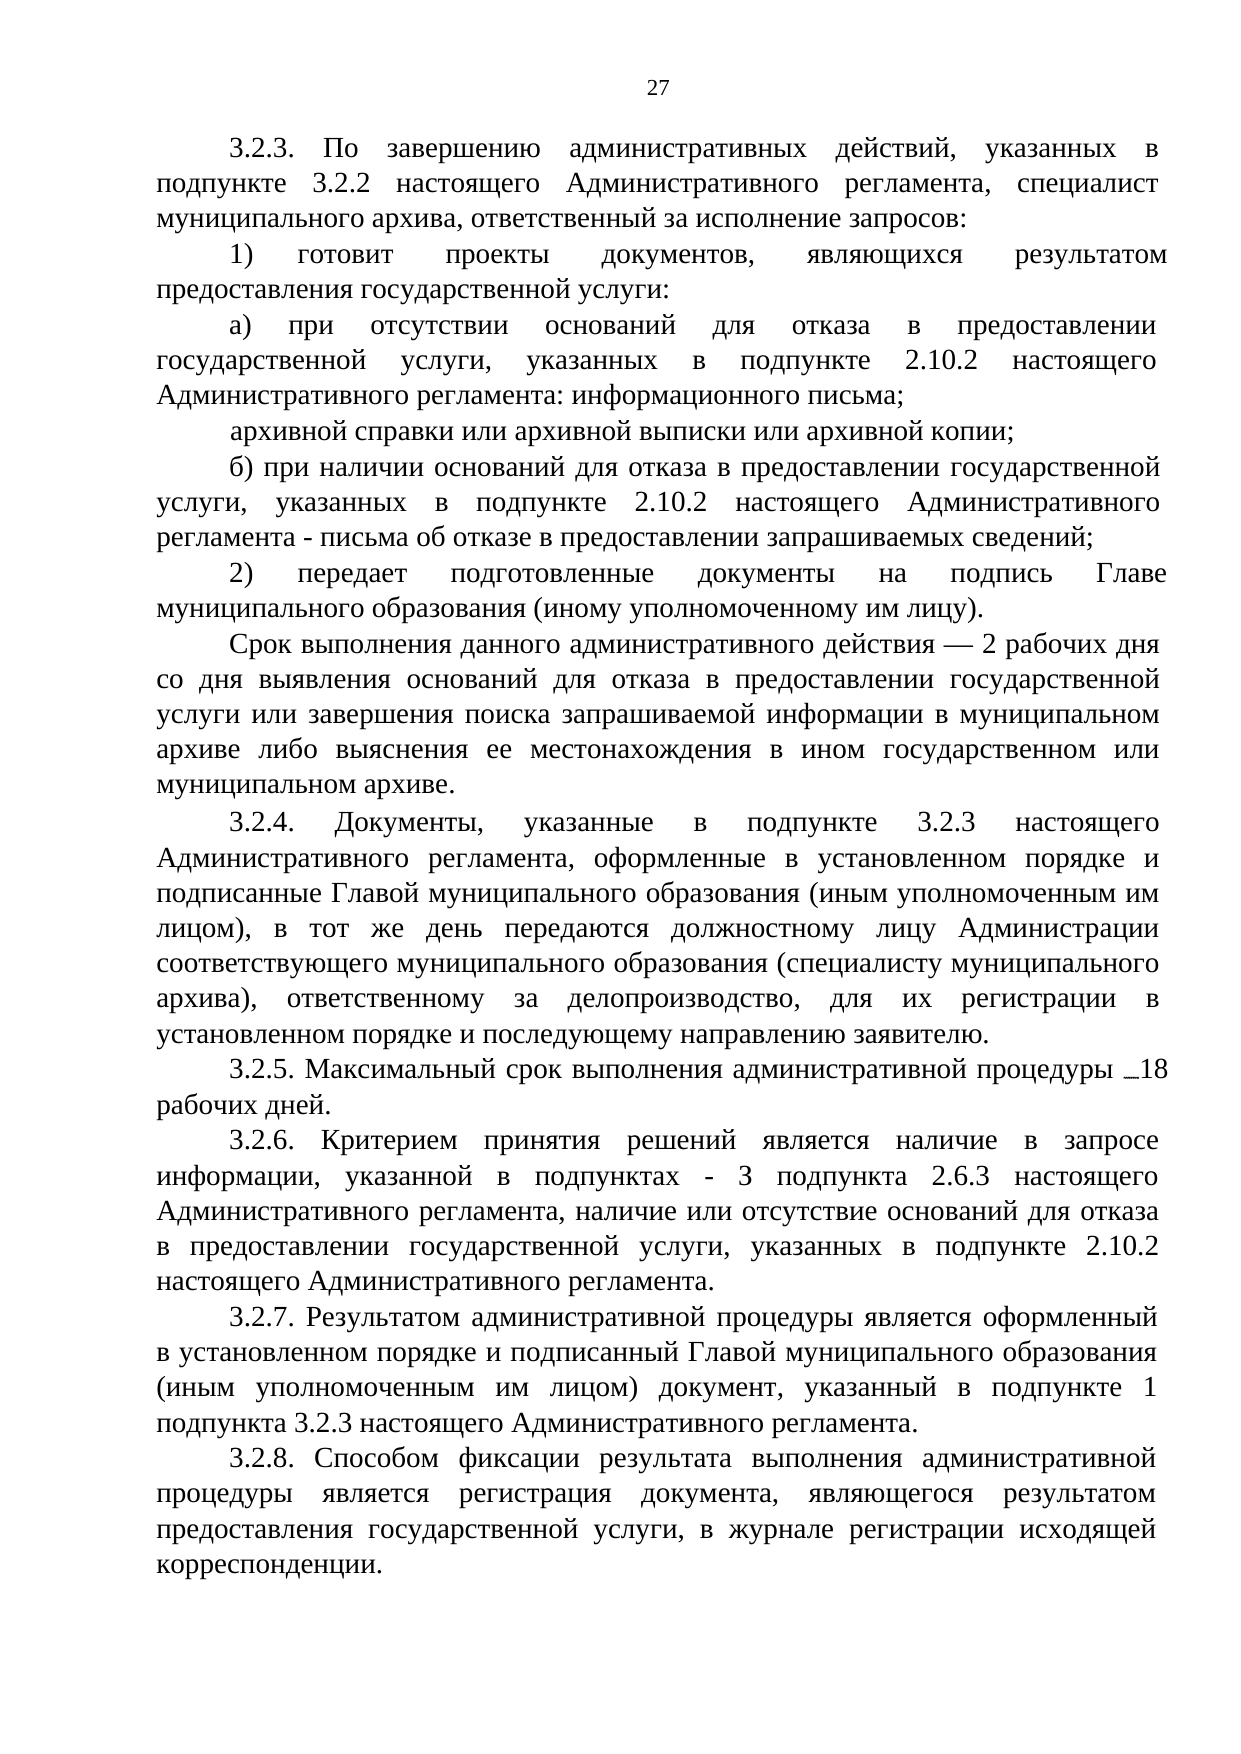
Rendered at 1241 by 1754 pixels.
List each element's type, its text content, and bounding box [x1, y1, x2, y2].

text 3.2.3. По завершению административных действий, указанных в подпункте 3.2.2 настоящего Административного регламента, специалист муниципального архива, ответственный за исполнение запросов: [156, 130, 1159, 234]
text б) при наличии оснований для отказа в предоставлении государственной услуги, указанных в подпункте 2.10.2 настоящего Административного регламента - письма об отказе в предоставлении запрашиваемых сведений; [156, 449, 1161, 553]
text а) при отсутствии оснований для отказа в предоставлении государственной услуги, указанных в подпункте 2.10.2 настоящего Административного регламента: информационного письма; [156, 307, 1157, 411]
text 3.2.4. Документы, указанные в подпункте 3.2.3 настоящего Административного регламента, оформленные в установленном порядке и подписанные Главой муниципального образования (иным уполномоченным им лицом), в тот же день передаются должностному лицу Администрации соответствующего муниципального образования (специалисту муниципального архива), ответственному за делопроизводство, для их регистрации в установленном порядке и последующему направлению заявителю. [156, 804, 1160, 1049]
text 3.2.6. Критерием принятия решений является наличие в запросе информации, указанной в подпунктах - З подпункта 2.6.3 настоящего Административного регламента, наличие или отсутствие оснований для отказа в предоставлении государственной услуги, указанных в подпункте 2.10.2 настоящего Административного регламента. [156, 1122, 1160, 1297]
list готовит проекты документов, являющихся результатом предоставления государственной услуги: [156, 236, 1168, 305]
text архивной справки или архивной выписки или архивной копии; [230, 413, 1168, 447]
text Срок выполнения данного административного действия — 2 рабочих дня со дня выявления оснований для отказа в предоставлении государственной услуги или завершения поиска запрашиваемой информации в муниципальном архиве либо выяснения ее местонахождения в ином государственном или муниципальном архиве. [156, 626, 1161, 800]
list передает подготовленные документы на подпись Главе муниципального образования (иному уполномоченному им лицу). [156, 555, 1168, 624]
text 3.2.7. Результатом административной процедуры является оформленный в установленном порядке и подписанный Главой муниципального образования (иным уполномоченным им лицом) документ, указанный в подпункте 1 подпункта 3.2.3 настоящего Административного регламента. [156, 1299, 1158, 1438]
text 3.2.5. Максимальный срок выполнения административной процедуры 18 рабочих дней. [156, 1052, 1168, 1120]
text 3.2.8. Способом фиксации результата выполнения административной процедуры является регистрация документа, являющегося результатом предоставления государственной услуги, в журнале регистрации исходящей корреспонденции. [156, 1440, 1157, 1579]
